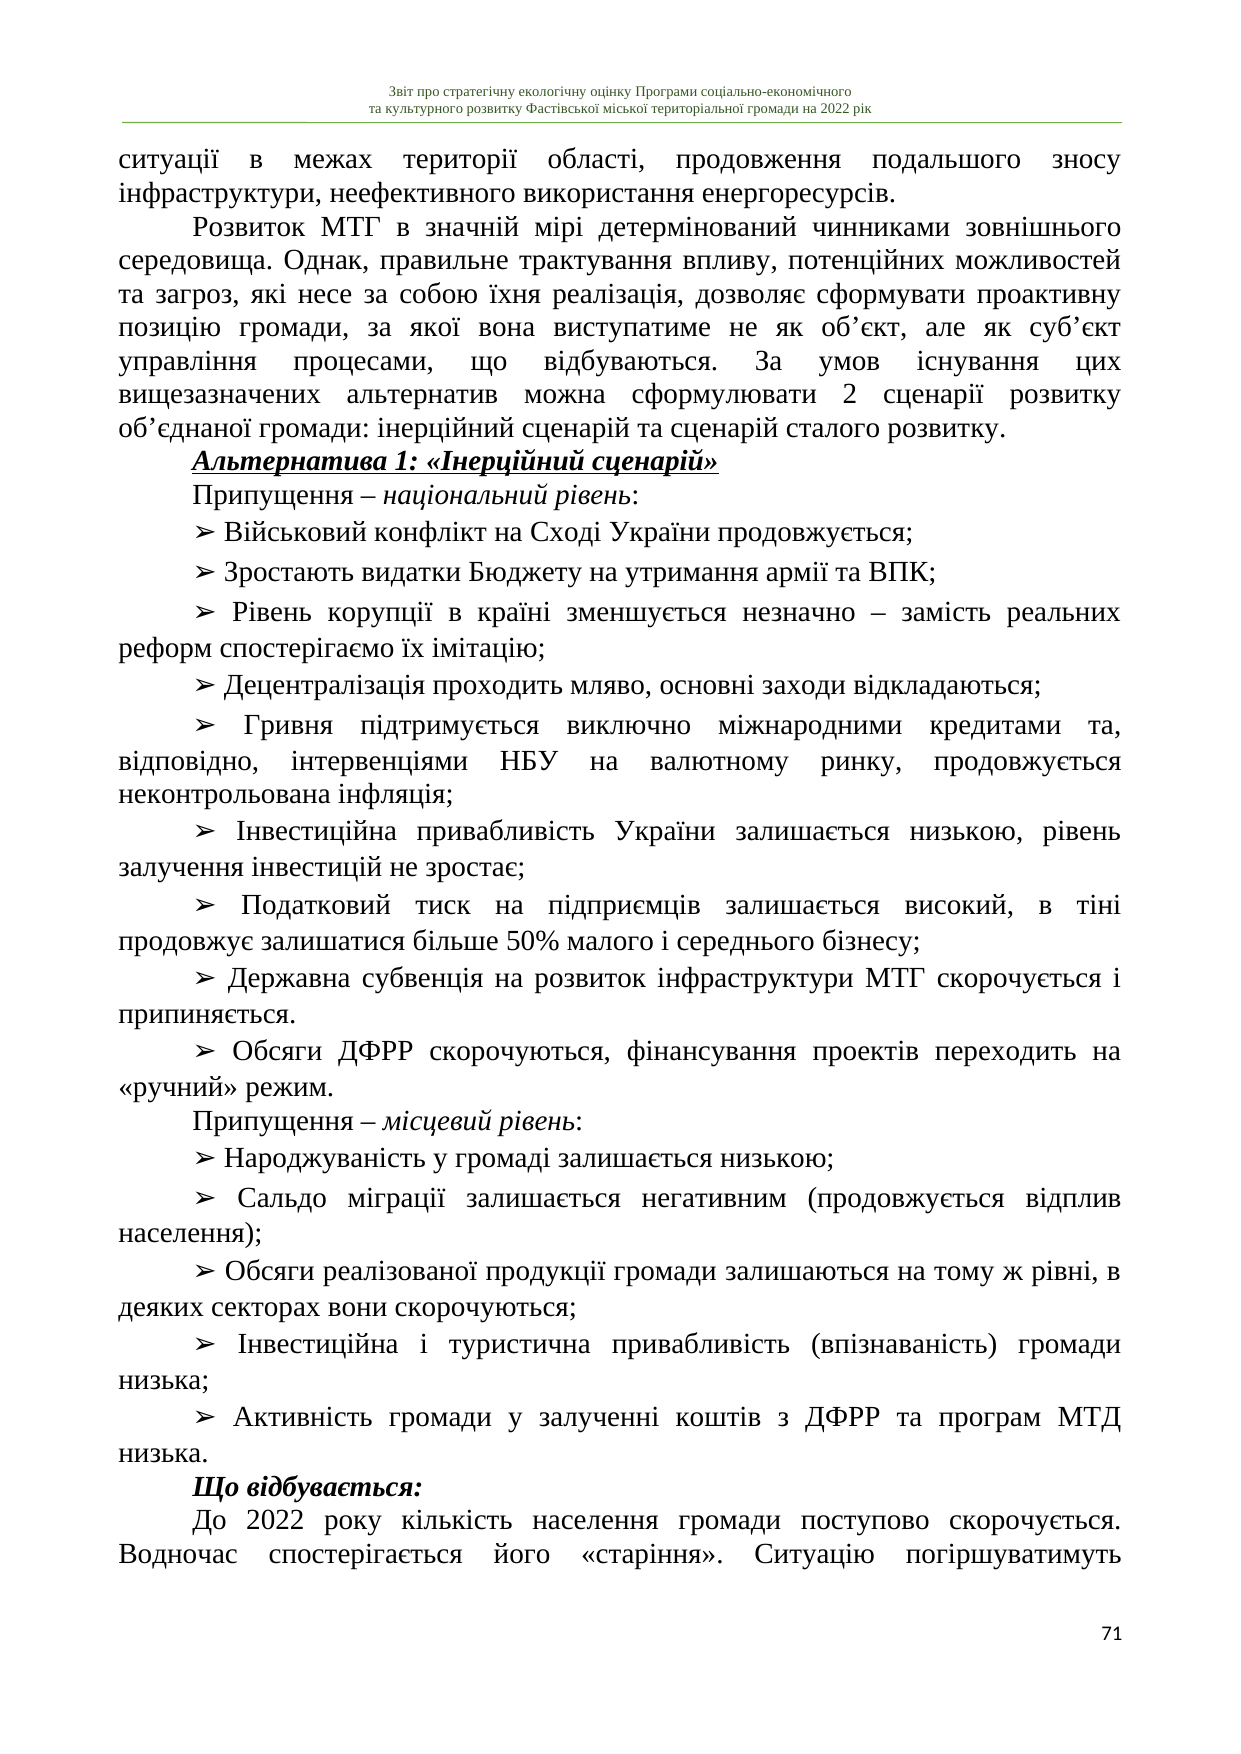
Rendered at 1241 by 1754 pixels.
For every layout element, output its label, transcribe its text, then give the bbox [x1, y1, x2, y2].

text Розвиток МТГ в значній мірі детермінований чинниками зовнішнього середовища. Однак, правильне трактування впливу, потенційних можливостей та загроз, які несе за собою їхня реалізація, дозволяє сформувати проактивну позицію громади, за якої вона виступатиме не як об’єкт, але як суб’єкт управління процесами, що відбуваються. За умов існування цих вищезазначених альтернатив можна сформулювати 2 сценарії розвитку об’єднаної громади: інерційний сценарій та сценарій сталого розвитку. [118, 209, 1122, 443]
text ➢ Обсяги ДФРР скорочуються, фінансування проектів переходить на «ручний» режим. [118, 1029, 1122, 1103]
text ➢ Активність громади у залученні коштів з ДФРР та програм МТД низька. [118, 1396, 1122, 1469]
text ➢ Обсяги реалізованої продукції громади залишаються на тому ж рівні, в деяких секторах вони скорочуються; [118, 1249, 1122, 1322]
text ➢ Податковий тиск на підприємців залишається високий, в тіні продовжує залишатися більше 50% малого і середнього бізнесу; [118, 883, 1122, 956]
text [118, 1502, 1122, 1569]
text ➢ Зростають видатки Бюджету на утримання армії та ВПК; [118, 550, 1122, 590]
text ➢ Державна субвенція на розвиток інфраструктури МТГ скорочується і припиняється. [118, 956, 1122, 1029]
text ➢ Рівень корупції в країні зменшується незначно – замість реальних реформ спостерігаємо їх імітацію; [118, 590, 1122, 663]
text Припущення – національний рівень: [118, 477, 1122, 511]
text Альтернатива 1: «Інерційний сценарій» [118, 443, 1122, 477]
text ➢ Інвестиційна привабливість України залишається низькою, рівень залучення інвестицій не зростає; [118, 810, 1122, 883]
text ➢ Військовий конфлікт на Сході України продовжується; [118, 511, 1122, 550]
text ➢ Народжуваність у громаді залишається низькою; [118, 1136, 1122, 1176]
text Що відбувається: [118, 1469, 1122, 1502]
text ➢ Децентралізація проходить мляво, основні заходи відкладаються; [118, 663, 1122, 703]
text ➢ Сальдо міграції залишається негативним (продовжується відплив населення); [118, 1176, 1122, 1249]
text ➢ Інвестиційна і туристична привабливість (впізнаваність) громади низька; [118, 1322, 1122, 1396]
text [118, 142, 1122, 209]
text Припущення – місцевий рівень: [118, 1103, 1122, 1136]
text ➢ Гривня підтримується виключно міжнародними кредитами та, відповідно, інтервенціями НБУ на валютному ринку, продовжується неконтрольована інфляція; [118, 703, 1122, 810]
